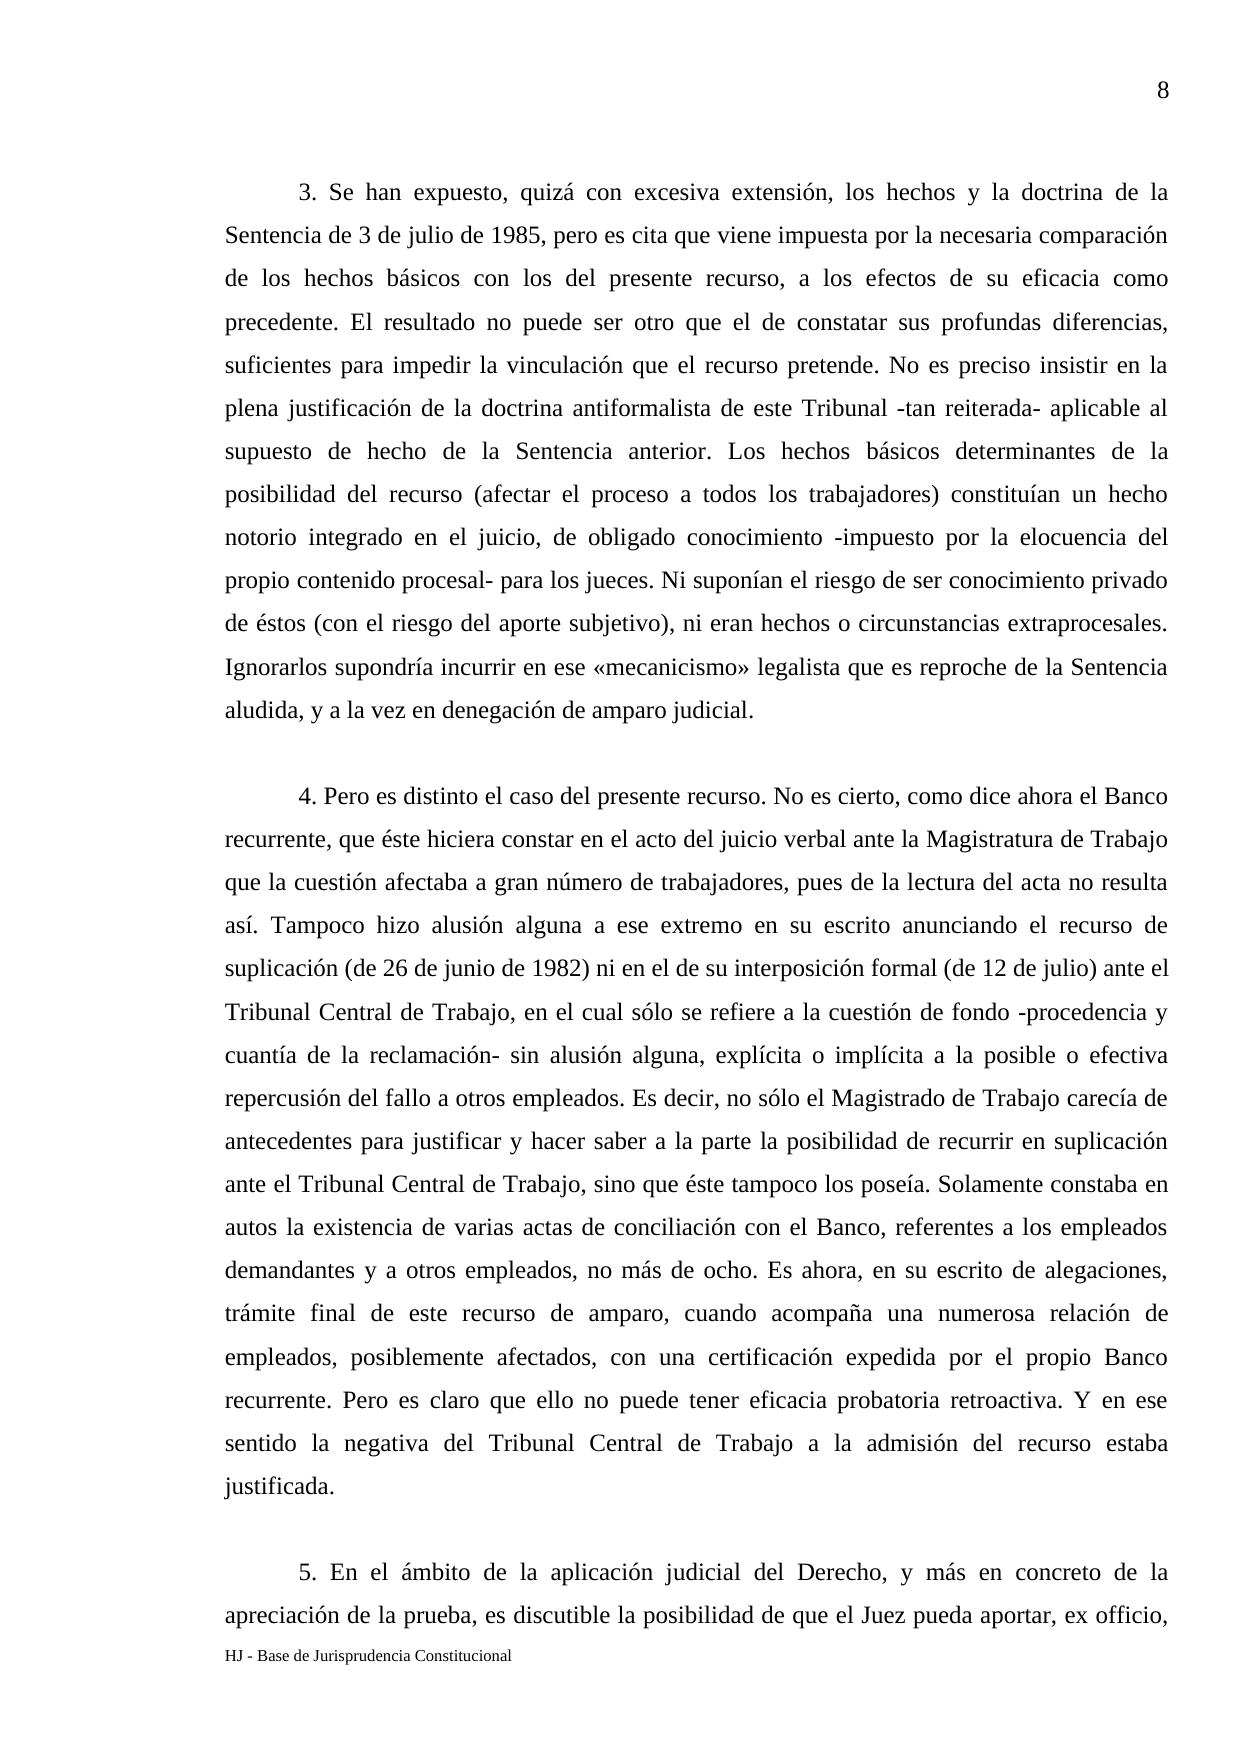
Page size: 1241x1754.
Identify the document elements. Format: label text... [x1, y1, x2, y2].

text 4. Pero es distinto el caso del presente recurso. No es cierto, como dice ahora el Banco recurrente, que éste hiciera constar en el acto del juicio verbal ante la Magistratura de Trabajo que la cuestión afectaba a gran número de trabajadores, pues de la lectura del acta no resulta así. Tampoco hizo alusión alguna a ese extremo en su escrito anunciando el recurso de suplicación (de 26 de junio de 1982) ni en el de su interposición formal (de 12 de julio) ante el Tribunal Central de Trabajo, en el cual sólo se refiere a la cuestión de fondo -procedencia y cuantía de la reclamación- sin alusión alguna, explícita o implícita a la posible o efectiva repercusión del fallo a otros empleados. Es decir, no sólo el Magistrado de Trabajo carecía de antecedentes para justificar y hacer saber a la parte la posibilidad de recurrir en suplicación ante el Tribunal Central de Trabajo, sino que éste tampoco los poseía. Solamente constaba en autos la existencia de varias actas de conciliación con el Banco, referentes a los empleados demandantes y a otros empleados, no más de ocho. Es ahora, en su escrito de alegaciones, trámite final de este recurso de amparo, cuando acompaña una numerosa relación de empleados, posiblemente afectados, con una certificación expedida por el propio Banco recurrente. Pero es claro que ello no puede tener eficacia probatoria retroactiva. Y en ese sentido la negativa del Tribunal Central de Trabajo a la admisión del recurso estaba justificada. [224, 781, 1169, 1500]
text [224, 1557, 1169, 1629]
text 3. Se han expuesto, quizá con excesiva extensión, los hechos y la doctrina de la Sentencia de 3 de julio de 1985, pero es cita que viene impuesta por la necesaria comparación de los hechos básicos con los del presente recurso, a los efectos de su eficacia como precedente. El resultado no puede ser otro que el de constatar sus profundas diferencias, suficientes para impedir la vinculación que el recurso pretende. No es preciso insistir en la plena justificación de la doctrina antiformalista de este Tribunal -tan reiterada- aplicable al supuesto de hecho de la Sentencia anterior. Los hechos básicos determinantes de la posibilidad del recurso (afectar el proceso a todos los trabajadores) constituían un hecho notorio integrado en el juicio, de obligado conocimiento -impuesto por la elocuencia del propio contenido procesal- para los jueces. Ni suponían el riesgo de ser conocimiento privado de éstos (con el riesgo del aporte subjetivo), ni eran hechos o circunstancias extraprocesales. Ignorarlos supondría incurrir en ese «mecanicismo» legalista que es reproche de la Sentencia aludida, y a la vez en denegación de amparo judicial. [224, 177, 1169, 723]
